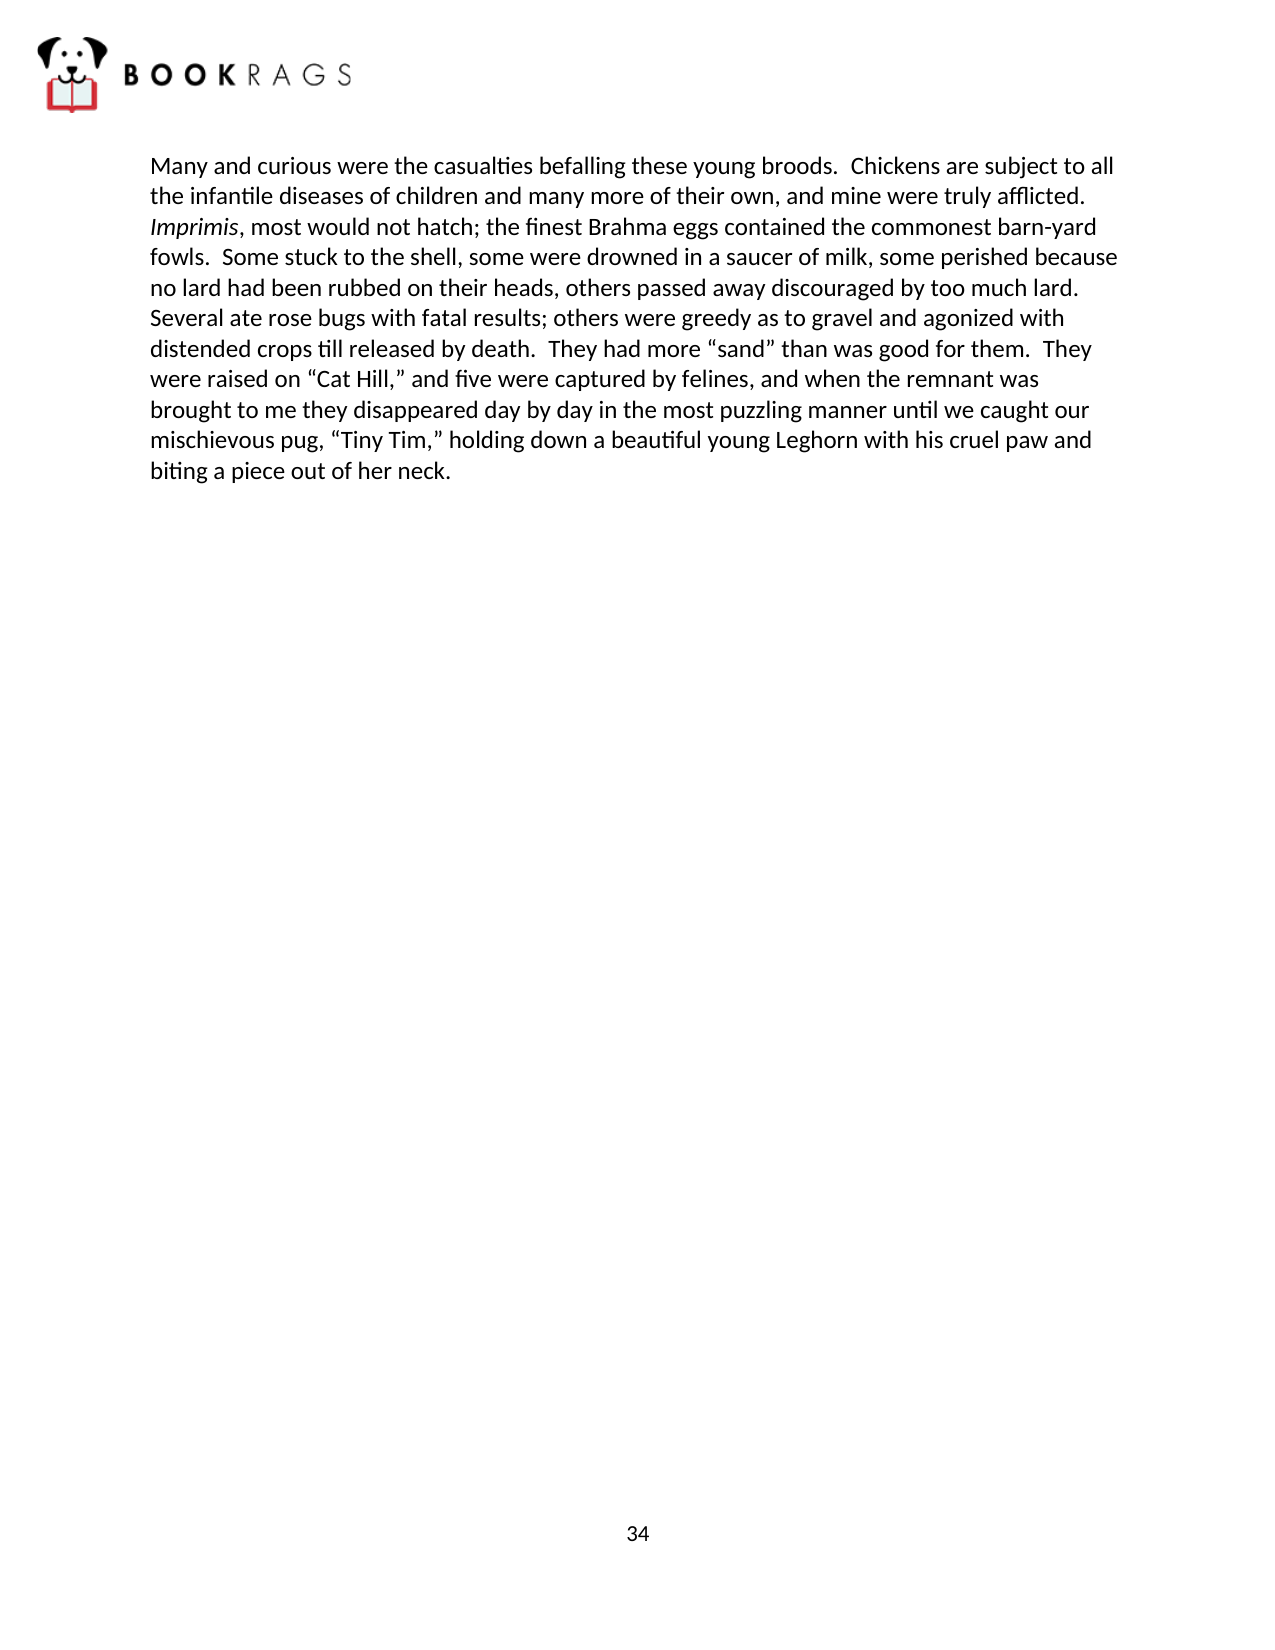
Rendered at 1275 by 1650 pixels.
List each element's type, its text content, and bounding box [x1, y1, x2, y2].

picture [37, 37, 351, 113]
text Many and curious were the casualties befalling these young broods. Chickens are subject to all the infantile diseases of children and many more of their own, and mine were truly afflicted. Imprimis, most would not hatch; the finest Brahma eggs contained the commonest barn-yard fowls. Some stuck to the shell, some were drowned in a saucer of milk, some perished because no lard had been rubbed on their heads, others passed away discouraged by too much lard. Several ate rose bugs with fatal results; others were greedy as to gravel and agonized with distended crops till released by death. They had more “sand” than was good for them. They were raised on “Cat Hill,” and five were captured by felines, and when the remnant was brought to me they disappeared day by day in the most puzzling manner until we caught our mischievous pug, “Tiny Tim,” holding down a beautiful young Leghorn with his cruel paw and biting a piece out of her neck. [150, 150, 1125, 486]
